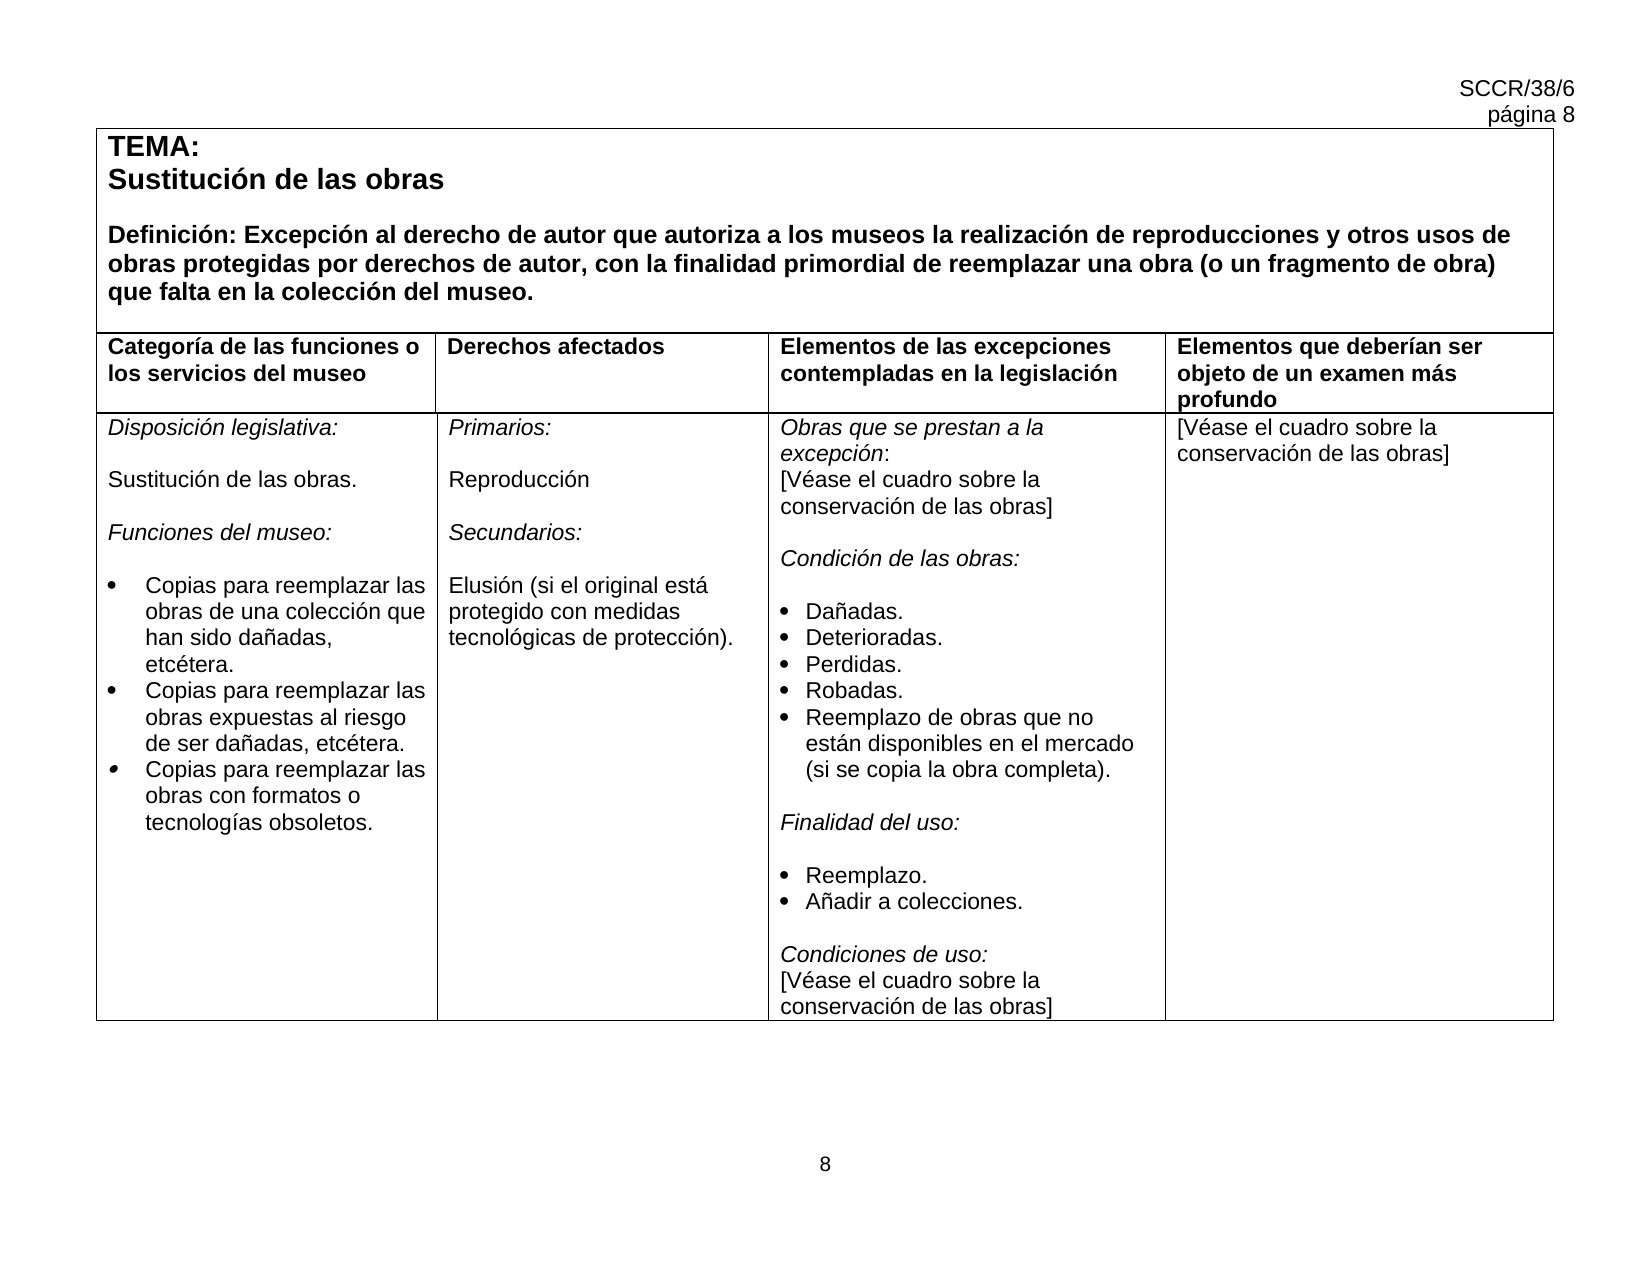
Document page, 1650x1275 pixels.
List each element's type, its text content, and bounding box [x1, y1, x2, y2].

table_cell Derechos afectados [436, 334, 768, 412]
table_cell Obras que se prestan a la excepción: [Véase el cuadro sobre la conservación de las obras] Condición de las obras: Dañadas. Deterioradas. Perdidas. Robadas. Reemplazo de obras que no están disponibles en el mercado (si se copia la obra completa). Finalidad del uso: Reemplazo. Añadir a colecciones. Condiciones de uso: [Véase el cuadro sobre la conservación de las obras] [769, 414, 1165, 1020]
table_cell Primarios: Reproducción Secundarios: Elusión (si el original está protegido con medidas tecnológicas de protección). [438, 414, 768, 1020]
table_cell Elementos que deberían ser objeto de un examen más profundo [1166, 334, 1553, 412]
table_cell Disposición legislativa: Sustitución de las obras. Funciones del museo: Copias para reemplazar las obras de una colección que han sido dañadas, etcétera. Copias para reemplazar las obras expuestas al riesgo de ser dañadas, etcétera. Copias para reemplazar las obras con formatos o tecnologías obsoletos. [97, 414, 437, 1020]
table_cell Categoría de las funciones o los servicios del museo [97, 334, 435, 412]
table_cell [Véase el cuadro sobre la conservación de las obras] [1166, 414, 1553, 1020]
table_cell Elementos de las excepciones contempladas en la legislación [769, 334, 1165, 412]
table_header TEMA: Sustitución de las obras Definición: Excepción al derecho de autor que autoriza a los museos la realización de reproducciones y otros usos de obras protegidas por derechos de autor, con la finalidad primordial de reemplazar una obra (o un fragmento de obra) que falta en la colección del museo. [97, 129, 1553, 332]
